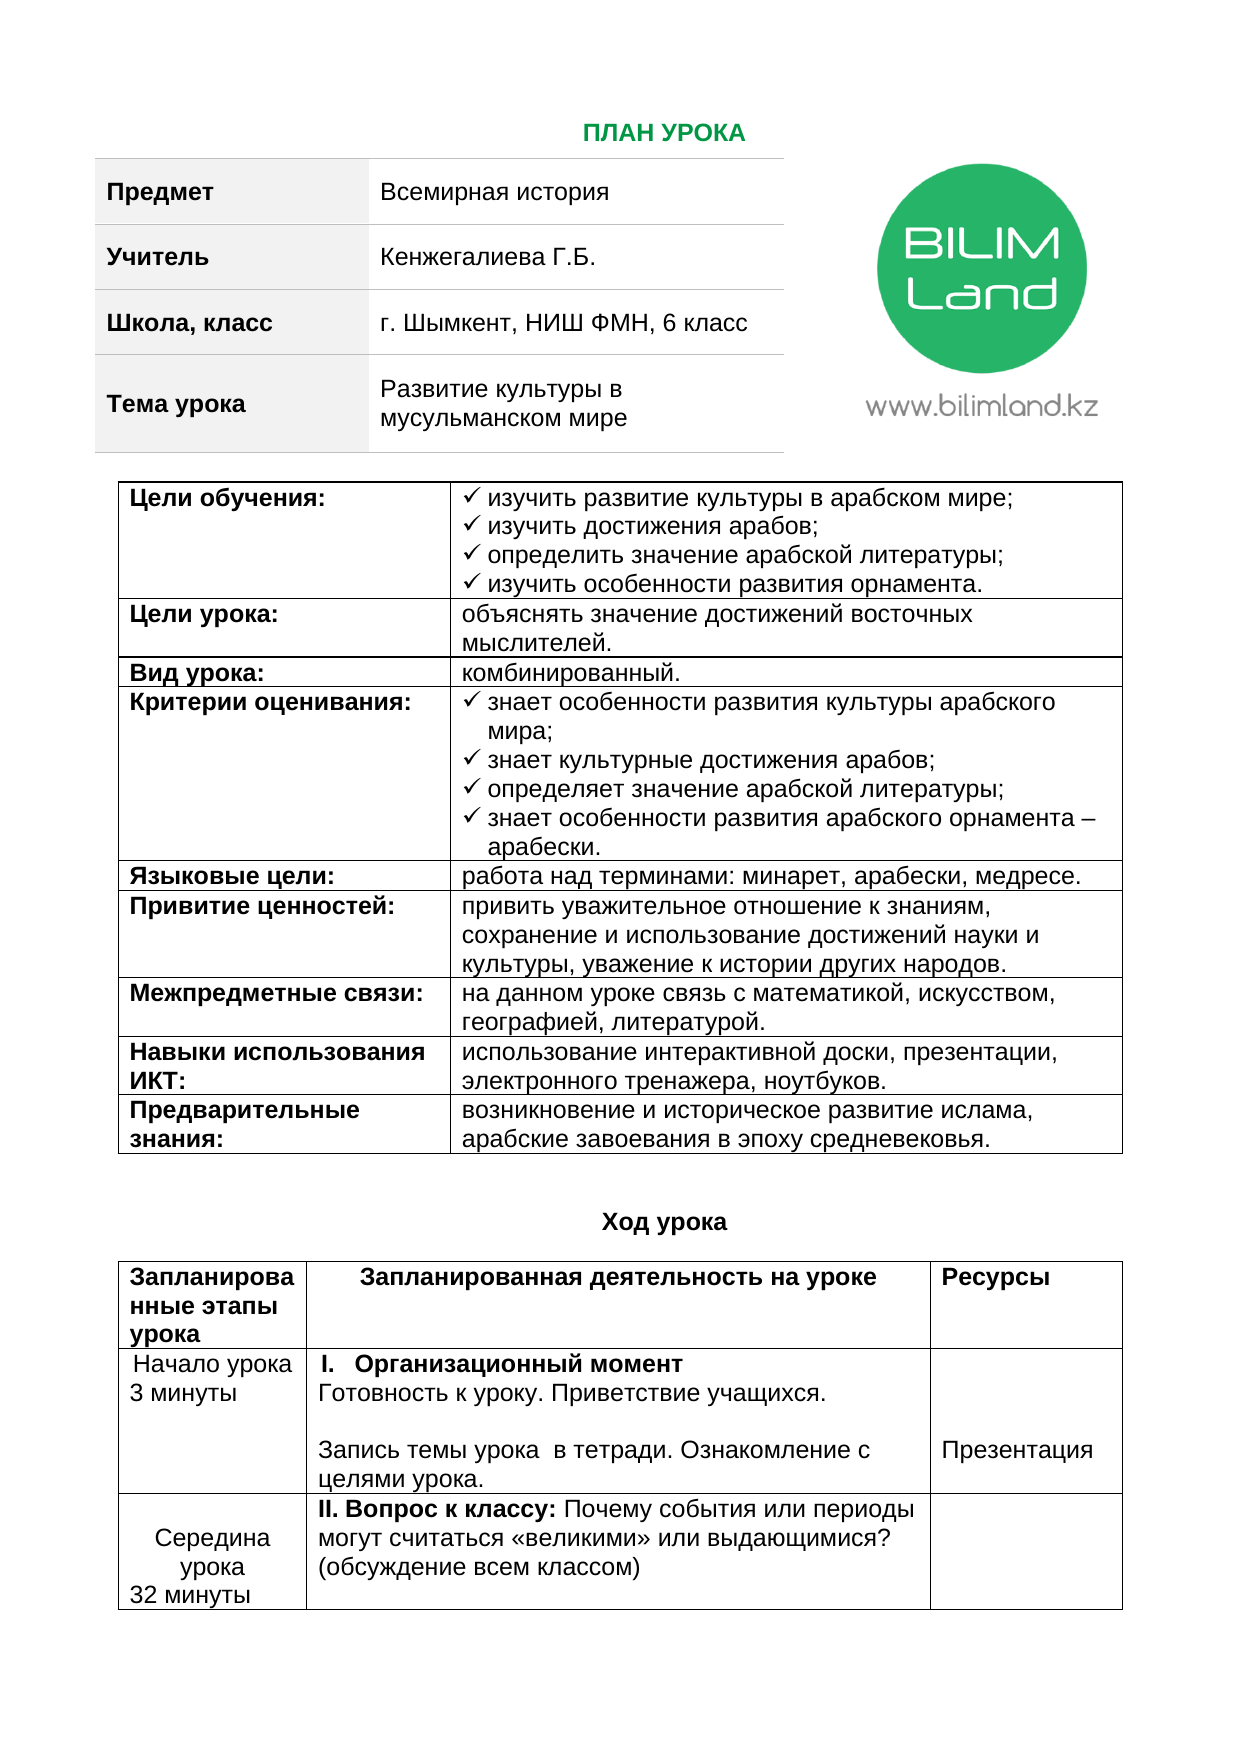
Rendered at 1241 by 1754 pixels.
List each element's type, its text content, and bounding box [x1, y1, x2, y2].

picture [857, 158, 1106, 424]
table_cell комбинированный. [451, 658, 1122, 686]
table_cell Критерии оценивания: [119, 687, 450, 860]
table_cell Кенжегалиева Г.Б. [369, 225, 784, 289]
table_header [784, 158, 1179, 452]
table_header Цели обучения: [119, 483, 450, 598]
table_cell Презентация [931, 1349, 1122, 1493]
table_cell Цели урока: [119, 599, 450, 656]
table_cell Тема урока [95, 355, 369, 452]
table_cell объяснять значение достижений восточных мыслителей. [451, 599, 1122, 656]
table_header Запланированная деятельность на уроке [307, 1262, 930, 1348]
table_cell работа над терминами: минарет, арабески, медресе. [451, 861, 1122, 890]
table_cell использование интерактивной доски, презентации, электронного тренажера, ноутбуков. [451, 1037, 1122, 1094]
table_cell Навыки использования ИКТ: [119, 1037, 450, 1094]
table_cell г. Шымкент, НИШ ФМН, 6 класс [369, 290, 784, 354]
table_cell привить уважительное отношение к знаниям, сохранение и использование достижений науки и культуры, уважение к истории других народов. [451, 891, 1122, 977]
table_cell Начало урока 3 минуты [119, 1349, 306, 1493]
table_header изучить развитие культуры в арабском мире; изучить достижения арабов; определить значение арабской литературы; изучить особенности развития орнамента. [451, 483, 1122, 598]
table_cell Привитие ценностей: [119, 891, 450, 977]
table_cell Вид урока: [119, 658, 450, 686]
table_cell Языковые цели: [119, 861, 450, 890]
table_header Всемирная история [369, 159, 784, 223]
table_cell Предварительные знания: [119, 1095, 450, 1153]
table_header Предмет [95, 159, 369, 223]
table_cell знает особенности развития культуры арабского мира; знает культурные достижения арабов; определяет значение арабской литературы; знает особенности развития арабского орнамента – арабески. [451, 687, 1122, 860]
table_cell на данном уроке связь с математикой, искусством, географией, литературой. [451, 978, 1122, 1036]
table_cell Развитие культуры в мусульманском мире [369, 355, 784, 452]
table_cell Учитель [95, 225, 369, 289]
table_cell Межпредметные связи: [119, 978, 450, 1036]
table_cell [307, 1494, 930, 1609]
table_cell Школа, класс [95, 290, 369, 354]
text ПЛАН УРОКА [177, 118, 1152, 147]
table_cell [931, 1494, 1122, 1609]
text Ход урока [177, 1207, 1152, 1236]
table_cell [119, 1494, 306, 1609]
table_cell Организационный момент Готовность к уроку. Приветствие учащихся. Запись темы урока в тетради. Ознакомление с целями урока. [307, 1349, 930, 1493]
table_cell возникновение и историческое развитие ислама, арабские завоевания в эпоху средневековья. [451, 1095, 1122, 1153]
table_header Запланированные этапы урока [119, 1262, 306, 1348]
table_header Ресурсы [931, 1262, 1122, 1348]
